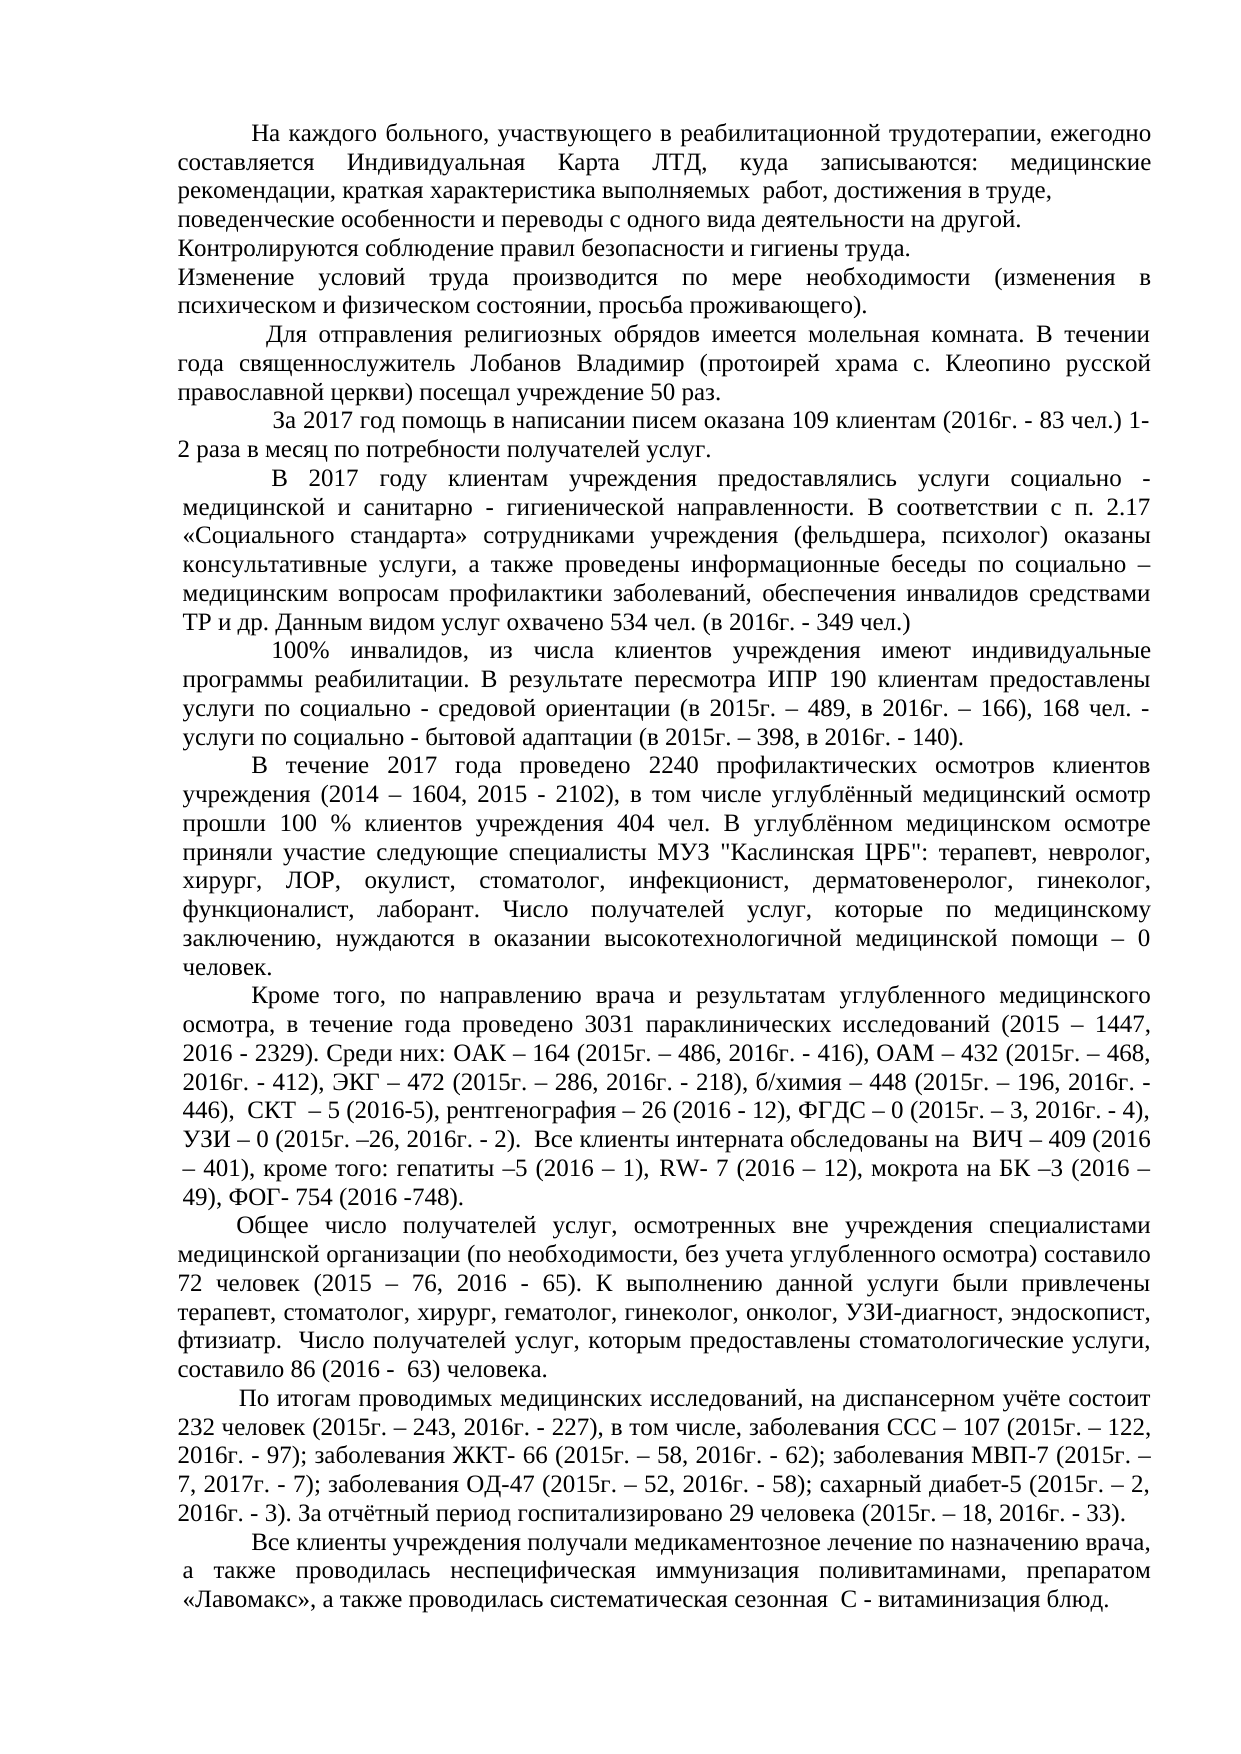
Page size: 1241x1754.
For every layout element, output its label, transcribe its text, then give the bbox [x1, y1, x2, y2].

text За 2017 год помощь в написании писем оказана 109 клиентам (2016г. - 83 чел.) 1-2 раза в месяц по потребности получателей услуг. [177, 406, 1152, 463]
text Для отправления религиозных обрядов имеется молельная комната. В течении года священнослужитель Лобанов Владимир (протоирей храма с. Клеопино русской православной церкви) посещал учреждение 50 раз. [177, 319, 1152, 406]
text Кроме того, по направлению врача и результатам углубленного медицинского осмотра, в течение года проведено 3031 параклинических исследований (2015 – 1447, 2016 - 2329). Среди них: ОАК – 164 (2015г. – 486, 2016г. - 416), ОАМ – 432 (2015г. – 468, 2016г. - 412), ЭКГ – 472 (2015г. – 286, 2016г. - 218), б/химия – 448 (2015г. – 196, 2016г. - 446), СКТ – 5 (2016-5), рентгенография – 26 (2016 - 12), ФГДС – 0 (2015г. – 3, 2016г. - 4), УЗИ – 0 (2015г. –26, 2016г. - 2). Все клиенты интерната обследованы на ВИЧ – 409 (2016 – 401), кроме того: гепатиты –5 (2016 – 1), RW- 7 (2016 – 12), мокрота на БК –3 (2016 – 49), ФОГ- 754 (2016 -748). [182, 981, 1152, 1211]
text поведенческие особенности и переводы с одного вида деятельности на другой. [177, 204, 1152, 233]
text Все клиенты учреждения получали медикаментозное лечение по назначению врача, а также проводилась неспецифическая иммунизация поливитаминами, препаратом «Лавомакс», а также проводилась систематическая сезонная С - витаминизация блюд. [182, 1527, 1152, 1613]
text В 2017 году клиентам учреждения предоставлялись услуги социально - медицинской и санитарно - гигиенической направленности. В соответствии с п. 2.17 «Социального стандарта» сотрудниками учреждения (фельдшера, психолог) оказаны консультативные услуги, а также проведены информационные беседы по социально – медицинским вопросам профилактики заболеваний, обеспечения инвалидов средствами ТР и др. Данным видом услуг охвачено 534 чел. (в 2016г. - 349 чел.) [182, 463, 1152, 636]
text Контролируются соблюдение правил безопасности и гигиены труда. [177, 233, 1152, 262]
text В течение 2017 года проведено 2240 профилактических осмотров клиентов учреждения (2014 – 1604, 2015 - 2102), в том числе углублённый медицинский осмотр прошли 100 % клиентов учреждения 404 чел. В углублённом медицинском осмотре приняли участие следующие специалисты МУЗ "Каслинская ЦРБ": терапевт, невролог, хирург, ЛОР, окулист, стоматолог, инфекционист, дерматовенеролог, гинеколог, функционалист, лаборант. Число получателей услуг, которые по медицинскому заключению, нуждаются в оказании высокотехнологичной медицинской помощи – 0 человек. [182, 751, 1152, 981]
text Изменение условий труда производится по мере необходимости (изменения в психическом и физическом состоянии, просьба проживающего). [177, 262, 1152, 319]
text Общее число получателей услуг, осмотренных вне учреждения специалистами медицинской организации (по необходимости, без учета углубленного осмотра) составило 72 человек (2015 – 76, 2016 - 65). К выполнению данной услуги были привлечены терапевт, стоматолог, хирург, гематолог, гинеколог, онколог, УЗИ-диагност, эндоскопист, фтизиатр. Число получателей услуг, которым предоставлены стоматологические услуги, составило 86 (2016 - 63) человека. [177, 1211, 1152, 1383]
text 100% инвалидов, из числа клиентов учреждения имеют индивидуальные программы реабилитации. В результате пересмотра ИПР 190 клиентам предоставлены услуги по социально - средовой ориентации (в 2015г. – 489, в 2016г. – 166), 168 чел. - услуги по социально - бытовой адаптации (в 2015г. – 398, в 2016г. - 140). [182, 636, 1152, 751]
text На каждого больного, участвующего в реабилитационной трудотерапии, ежегодно составляется Индивидуальная Карта ЛТД, куда записываются: медицинские рекомендации, краткая характеристика выполняемых работ, достижения в труде, [177, 118, 1152, 204]
text По итогам проводимых медицинских исследований, на диспансерном учёте состоит 232 человек (2015г. – 243, 2016г. - 227), в том числе, заболевания ССС – 107 (2015г. – 122, 2016г. - 97); заболевания ЖКТ- 66 (2015г. – 58, 2016г. - 62); заболевания МВП-7 (2015г. – 7, 2017г. - 7); заболевания ОД-47 (2015г. – 52, 2016г. - 58); сахарный диабет-5 (2015г. – 2, 2016г. - 3). За отчётный период госпитализировано 29 человека (2015г. – 18, 2016г. - 33). [177, 1383, 1152, 1527]
